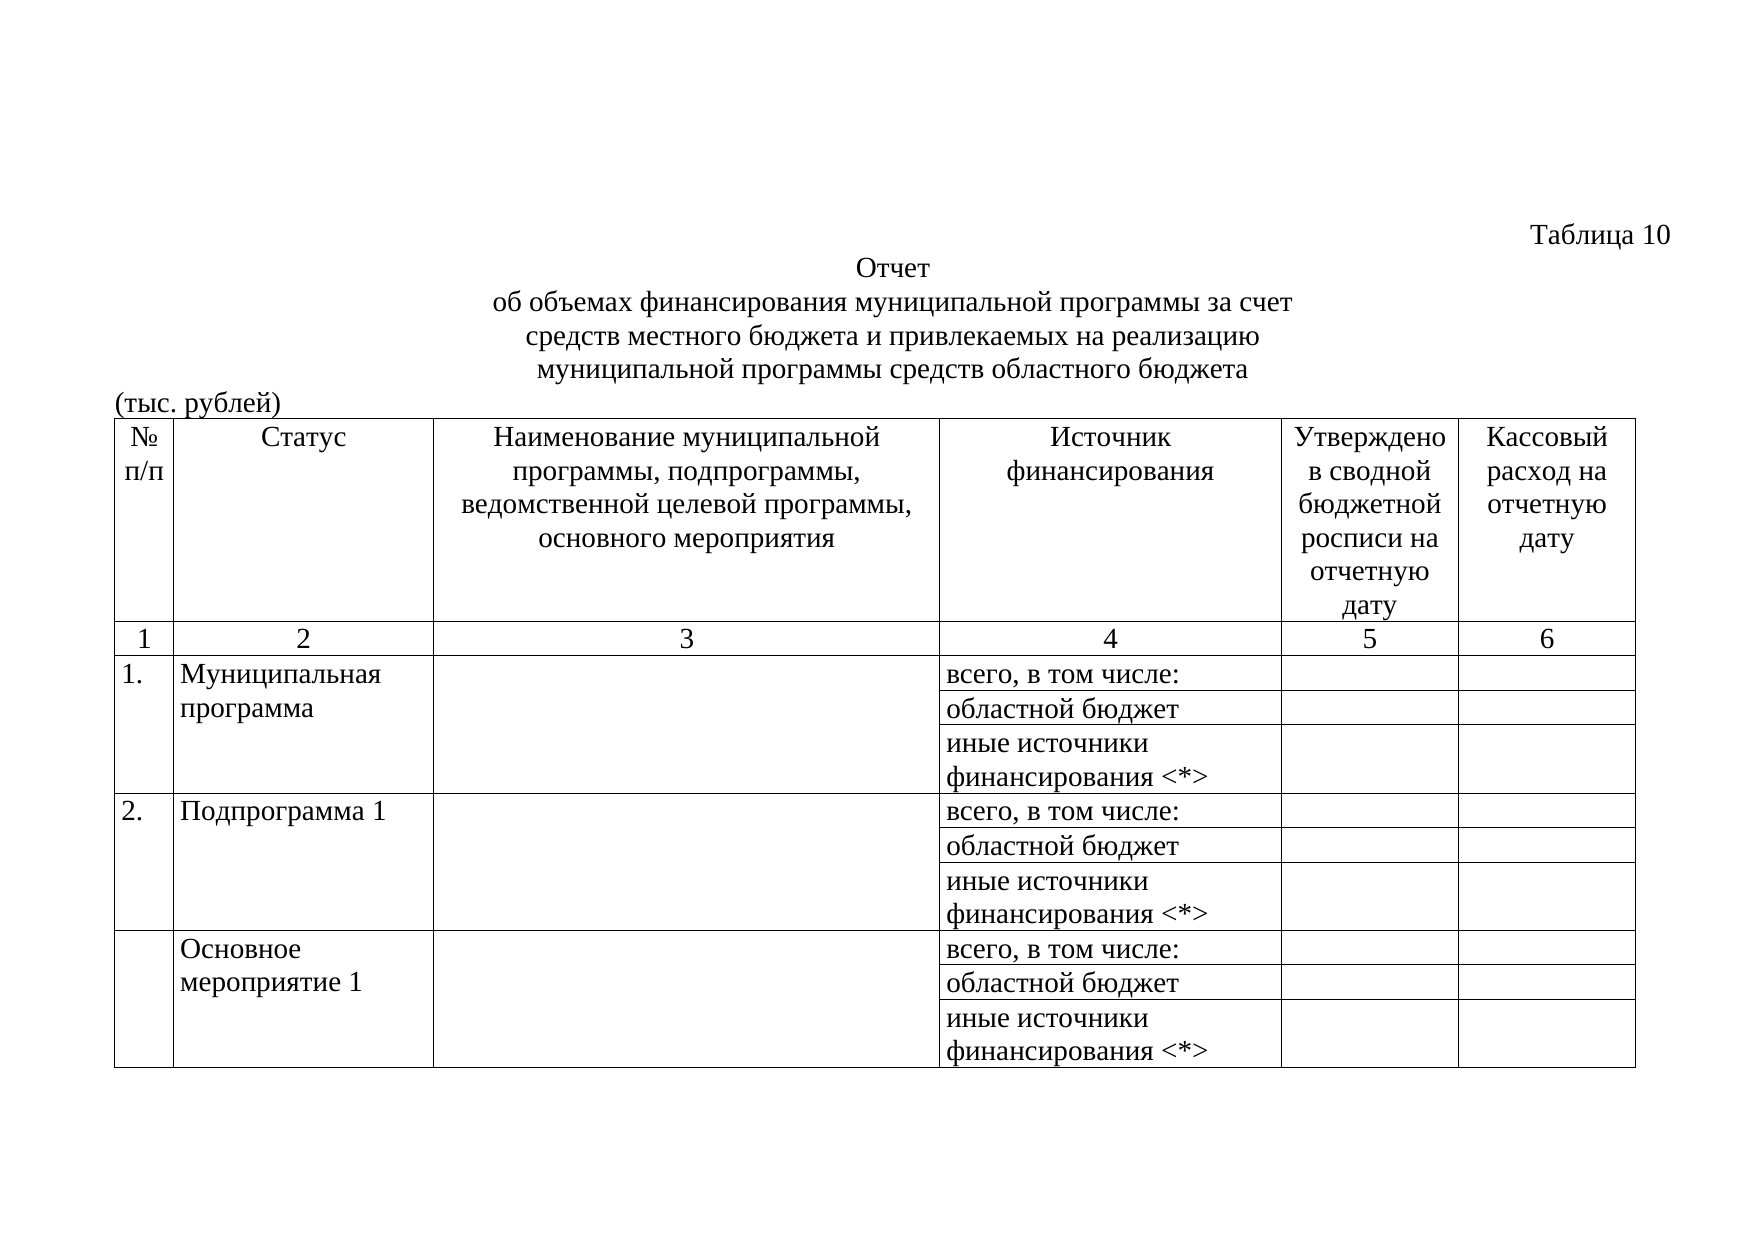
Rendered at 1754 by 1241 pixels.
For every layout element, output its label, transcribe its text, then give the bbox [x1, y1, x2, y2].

text об объемах финансирования муниципальной программы за счет [114, 284, 1671, 318]
table_cell [1459, 1000, 1635, 1067]
table_cell всего, в том числе: [940, 931, 1281, 964]
table_cell [434, 656, 939, 792]
table_cell [1459, 656, 1635, 690]
table_cell [1282, 1000, 1458, 1067]
table_cell Основное мероприятие 1 [174, 931, 433, 1067]
table_cell [1282, 965, 1458, 999]
table_cell [1282, 828, 1458, 862]
table_cell иные источники финансирования <*> [940, 863, 1281, 930]
table_cell иные источники финансирования <*> [940, 725, 1281, 792]
table_cell [1459, 931, 1635, 964]
table_cell 6 [1459, 622, 1635, 655]
table_cell [1282, 863, 1458, 930]
table_cell Подпрограмма 1 [174, 794, 433, 930]
table_cell всего, в том числе: [940, 794, 1281, 827]
table_cell 3 [434, 622, 939, 655]
table_cell [1459, 794, 1635, 827]
table_cell [434, 794, 939, 930]
table_cell 2. [115, 794, 173, 930]
table_cell 5 [1282, 622, 1458, 655]
table_cell областной бюджет [940, 965, 1281, 999]
table_cell [1282, 691, 1458, 724]
table_cell 1 [115, 622, 173, 655]
table_header Наименование муниципальной программы, подпрограммы, ведомственной целевой программы, основного мероприятия [434, 419, 939, 621]
table_cell [1459, 965, 1635, 999]
table_cell 2 [174, 622, 433, 655]
table_cell всего, в том числе: [940, 656, 1281, 690]
table_header Статус [174, 419, 433, 621]
text муниципальной программы средств областного бюджета [114, 351, 1671, 385]
table_cell [1459, 725, 1635, 792]
text Отчет [114, 251, 1671, 284]
table_cell [1282, 931, 1458, 964]
table_header Утверждено в сводной бюджетной росписи на отчетную дату [1282, 419, 1458, 621]
table_header Кассовый расход на отчетную дату [1459, 419, 1635, 621]
table_cell областной бюджет [940, 828, 1281, 862]
table_cell Муниципальная программа [174, 656, 433, 792]
table_cell [1282, 656, 1458, 690]
table_header Источник финансирования [940, 419, 1281, 621]
table_cell иные источники финансирования <*> [940, 1000, 1281, 1067]
table_cell 1. [115, 656, 173, 792]
table_cell [1459, 863, 1635, 930]
table_cell областной бюджет [940, 691, 1281, 724]
table_cell [1282, 725, 1458, 792]
table_cell [434, 931, 939, 1067]
table_cell [115, 931, 173, 1067]
table_cell [1282, 794, 1458, 827]
text средств местного бюджета и привлекаемых на реализацию [114, 318, 1671, 351]
table_cell 4 [940, 622, 1281, 655]
text Таблица 10 [114, 217, 1671, 251]
text (тыс. рублей) [114, 385, 1671, 418]
table_header № п/п [115, 419, 173, 621]
table_cell [1459, 691, 1635, 724]
table_cell [1459, 828, 1635, 862]
